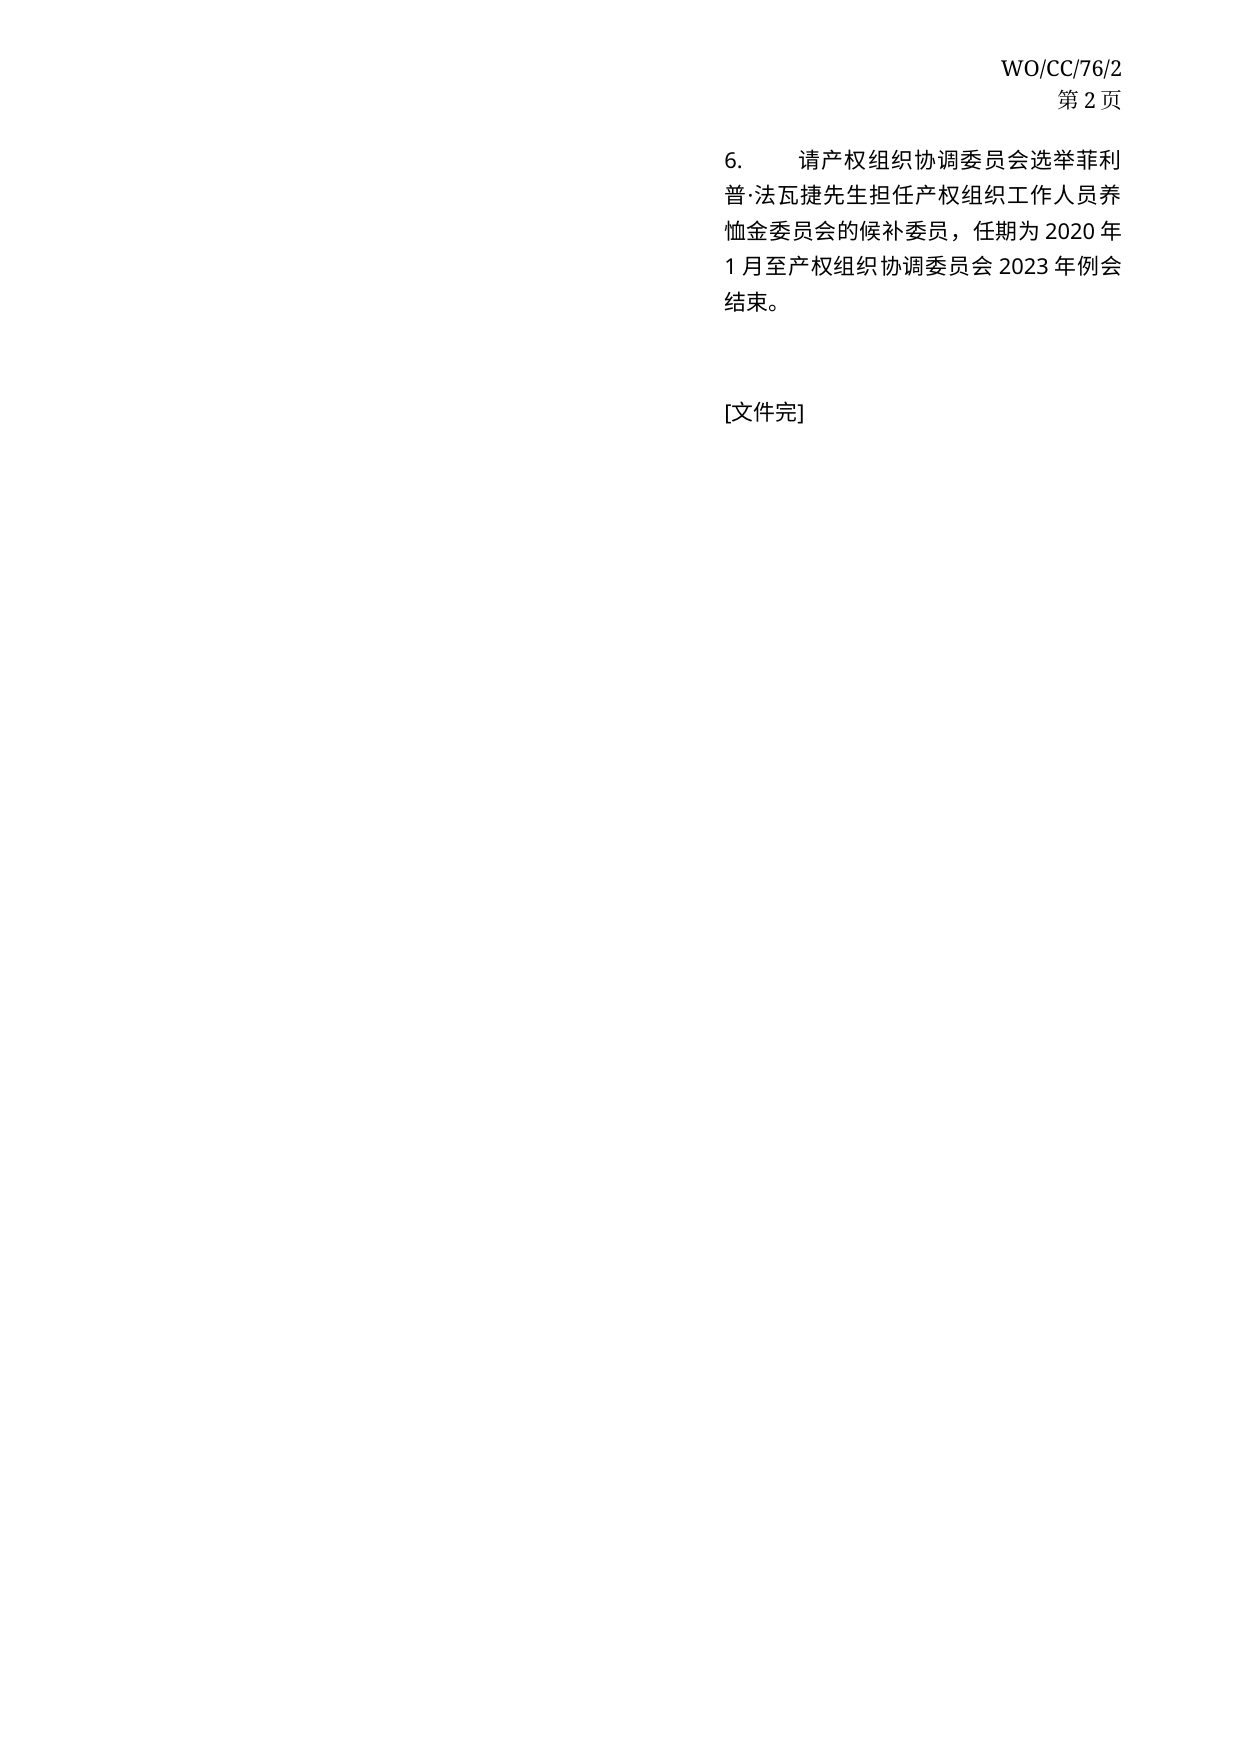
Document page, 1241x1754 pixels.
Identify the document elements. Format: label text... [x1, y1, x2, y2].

list [文件完] [724, 392, 1122, 427]
list 请产权组织协调委员会选举菲利普·法瓦捷先生担任产权组织工作人员养恤金委员会的候补委员，任期为2020年1月至产权组织协调委员会2023年例会结‍束。 [724, 139, 1122, 317]
